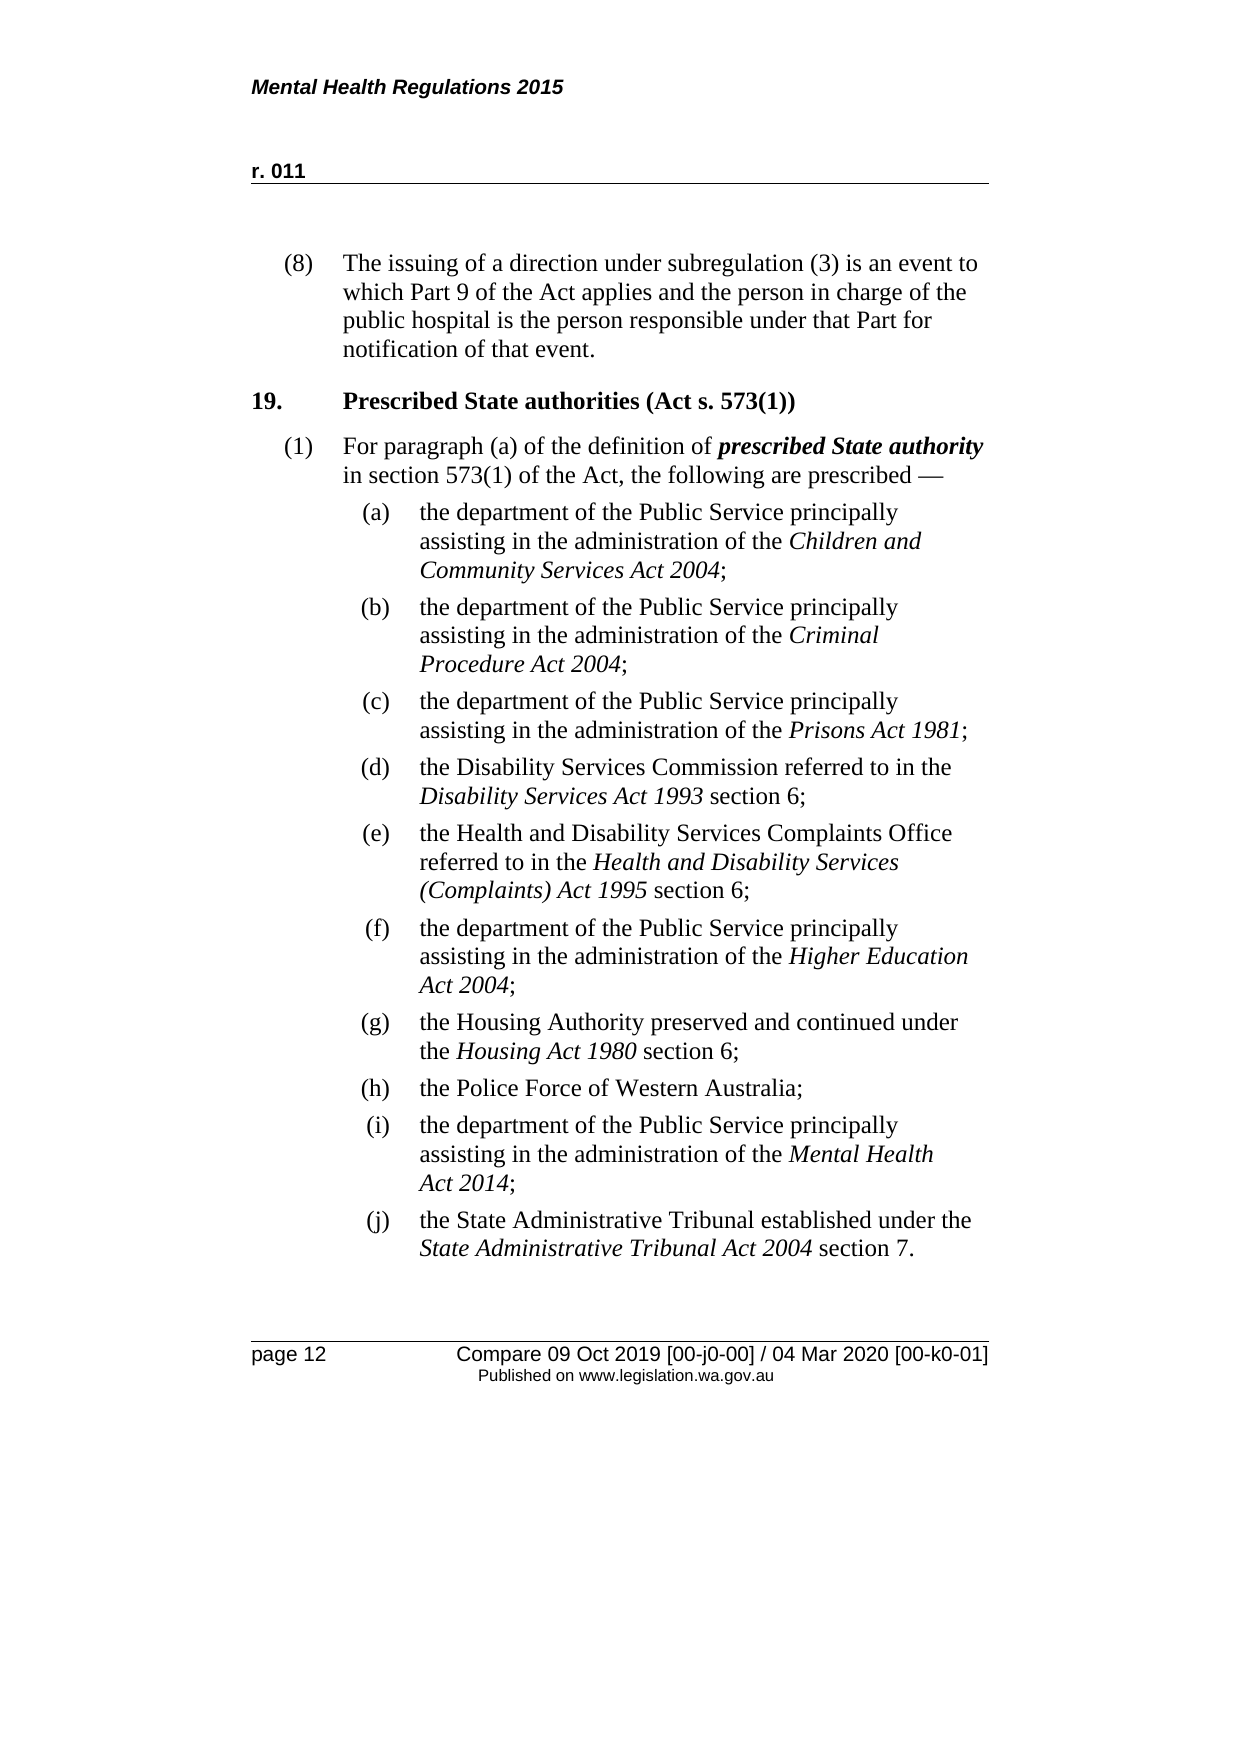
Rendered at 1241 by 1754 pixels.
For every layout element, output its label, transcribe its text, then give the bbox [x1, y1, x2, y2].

subtitle 19. Prescribed State authorities (Act s. 573(1)) [251, 386, 989, 415]
text (g) the Housing Authority preserved and continued under the Housing Act 1980 section 6; [251, 1007, 989, 1065]
text (b) the department of the Public Service principally assisting in the administration of the Criminal Procedure Act 2004; [251, 592, 989, 678]
text (1) For paragraph (a) of the definition of prescribed State authority in section 573(1) of the Act, the following are prescribed — [251, 431, 989, 489]
text (d) the Disability Services Commission referred to in the Disability Services Act 1993 section 6; [251, 752, 989, 810]
text (f) the department of the Public Service principally assisting in the administration of the Higher Education Act 2004; [251, 913, 989, 999]
text (h) the Police Force of Western Australia; [251, 1073, 989, 1102]
text (c) the department of the Public Service principally assisting in the administration of the Prisons Act 1981; [251, 686, 989, 744]
text (e) the Health and Disability Services Complaints Office referred to in the Health and Disability Services (Complaints) Act 1995 section 6; [251, 818, 989, 904]
text (i) the department of the Public Service principally assisting in the administration of the Mental Health Act 2014; [251, 1110, 989, 1196]
text (a) the department of the Public Service principally assisting in the administration of the Children and Community Services Act 2004; [251, 497, 989, 583]
text (8) The issuing of a direction under subregulation (3) is an event to which Part 9 of the Act applies and the person in charge of the public hospital is the person responsible under that Part for notification of that event. [251, 248, 989, 363]
text (j) the State Administrative Tribunal established under the State Administrative Tribunal Act 2004 section 7. [251, 1205, 989, 1262]
